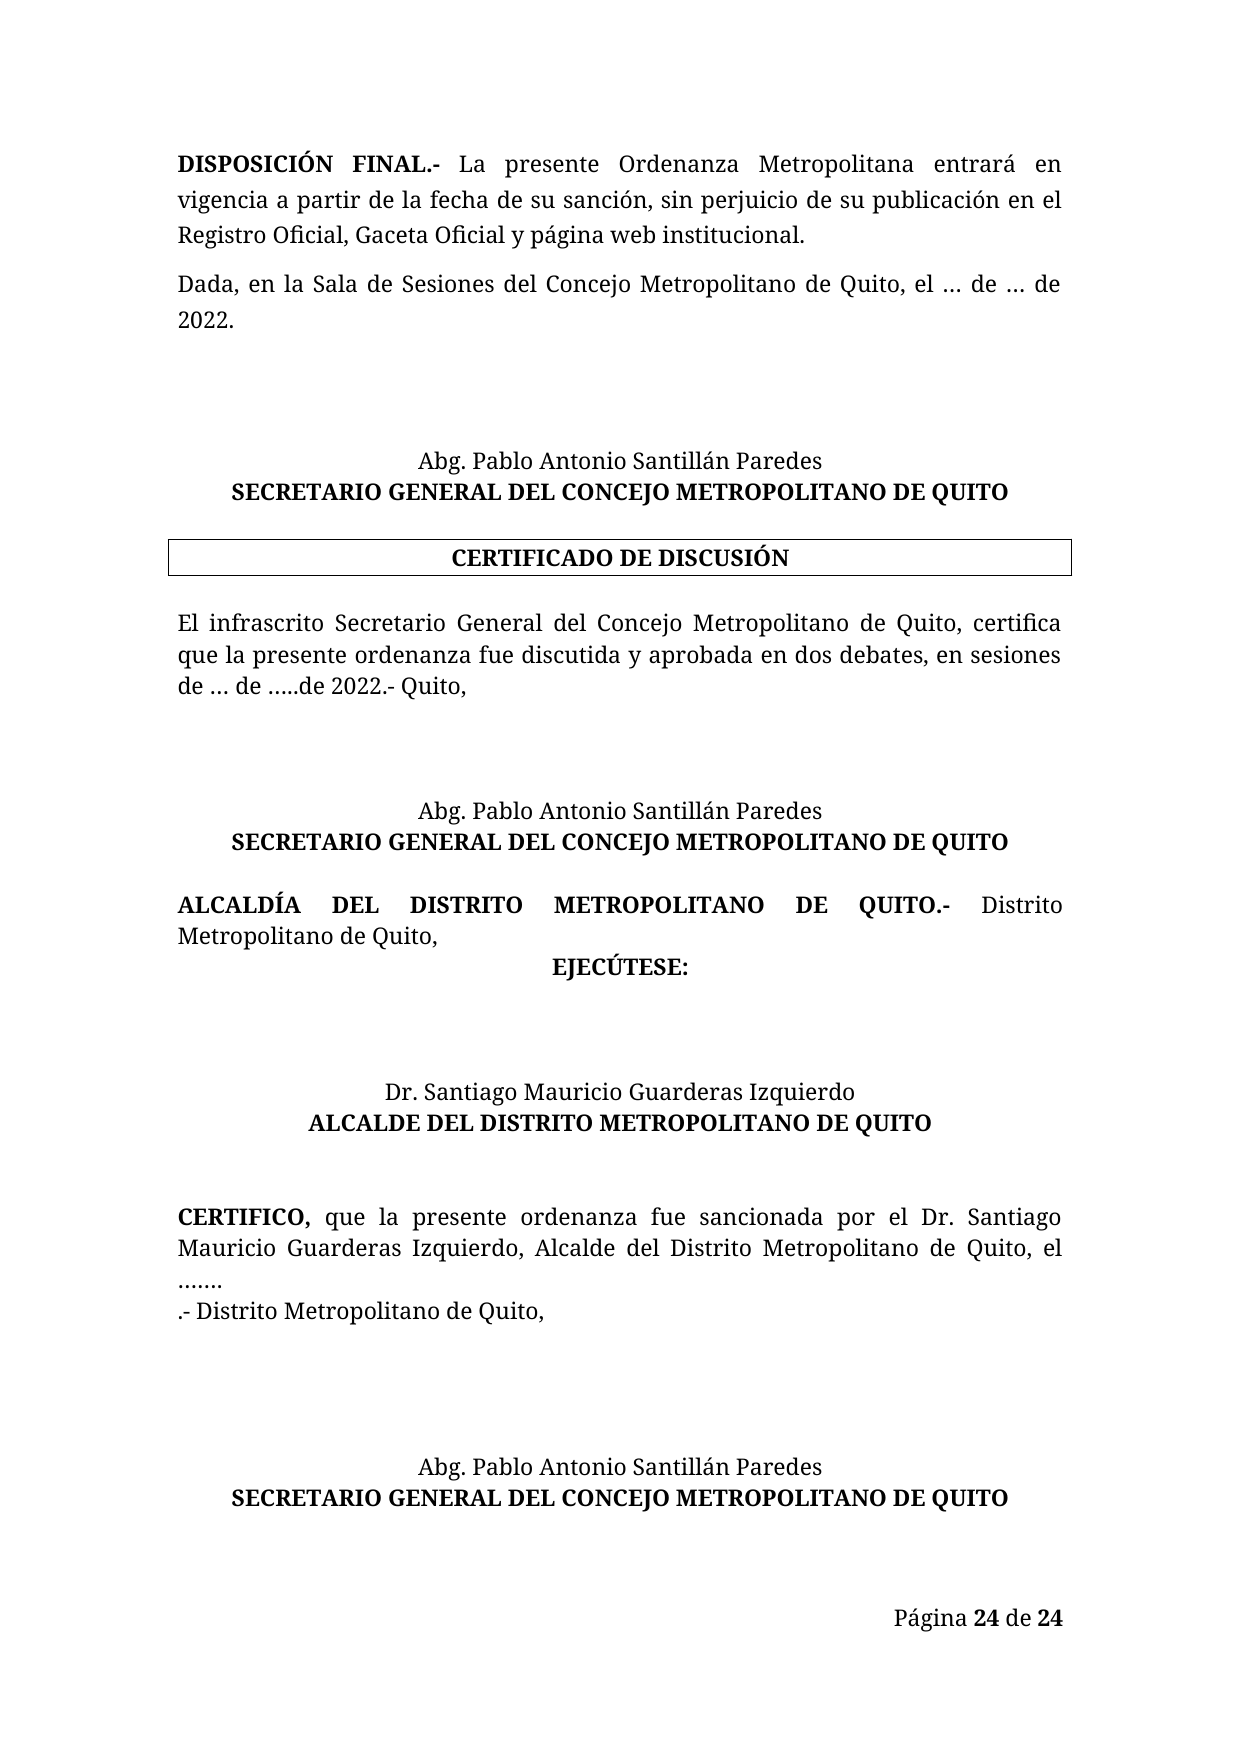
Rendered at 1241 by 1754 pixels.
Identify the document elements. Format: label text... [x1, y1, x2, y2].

text Abg. Pablo Antonio Santillán Paredes [177, 1451, 1063, 1482]
text CERTIFICO, que la presente ordenanza fue sancionada por el Dr. Santiago Mauricio Guarderas Izquierdo, Alcalde del Distrito Metropolitano de Quito, el ……. [177, 1201, 1063, 1295]
text .- Distrito Metropolitano de Quito, [177, 1295, 1063, 1326]
text SECRETARIO GENERAL DEL CONCEJO METROPOLITANO DE QUITO [177, 826, 1063, 857]
text Dr. Santiago Mauricio Guarderas Izquierdo [177, 1076, 1063, 1107]
text EJECÚTESE: [177, 951, 1063, 982]
text Abg. Pablo Antonio Santillán Paredes [177, 445, 1063, 476]
text SECRETARIO GENERAL DEL CONCEJO METROPOLITANO DE QUITO [177, 476, 1063, 507]
text Abg. Pablo Antonio Santillán Paredes [177, 795, 1063, 826]
text SECRETARIO GENERAL DEL CONCEJO METROPOLITANO DE QUITO [177, 1482, 1063, 1513]
text ALCALDE DEL DISTRITO METROPOLITANO DE QUITO [177, 1107, 1063, 1138]
text ALCALDÍA DEL DISTRITO METROPOLITANO DE QUITO.- Distrito Metropolitano de Quito, [177, 888, 1063, 951]
text DISPOSICIÓN FINAL.- La presente Ordenanza Metropolitana entrará en vigencia a partir de la fecha de su sanción, sin perjuicio de su publicación en el Registro Oficial, Gaceta Oficial y página web institucional. [177, 148, 1063, 251]
text El infrascrito Secretario General del Concejo Metropolitano de Quito, certifica que la presente ordenanza fue discutida y aprobada en dos debates, en sesiones de … de …..de 2022.- Quito, [177, 607, 1063, 701]
text CERTIFICADO DE DISCUSIÓN [169, 540, 1071, 575]
text Dada, en la Sala de Sesiones del Concejo Metropolitano de Quito, el … de … de 2022. [177, 268, 1063, 335]
